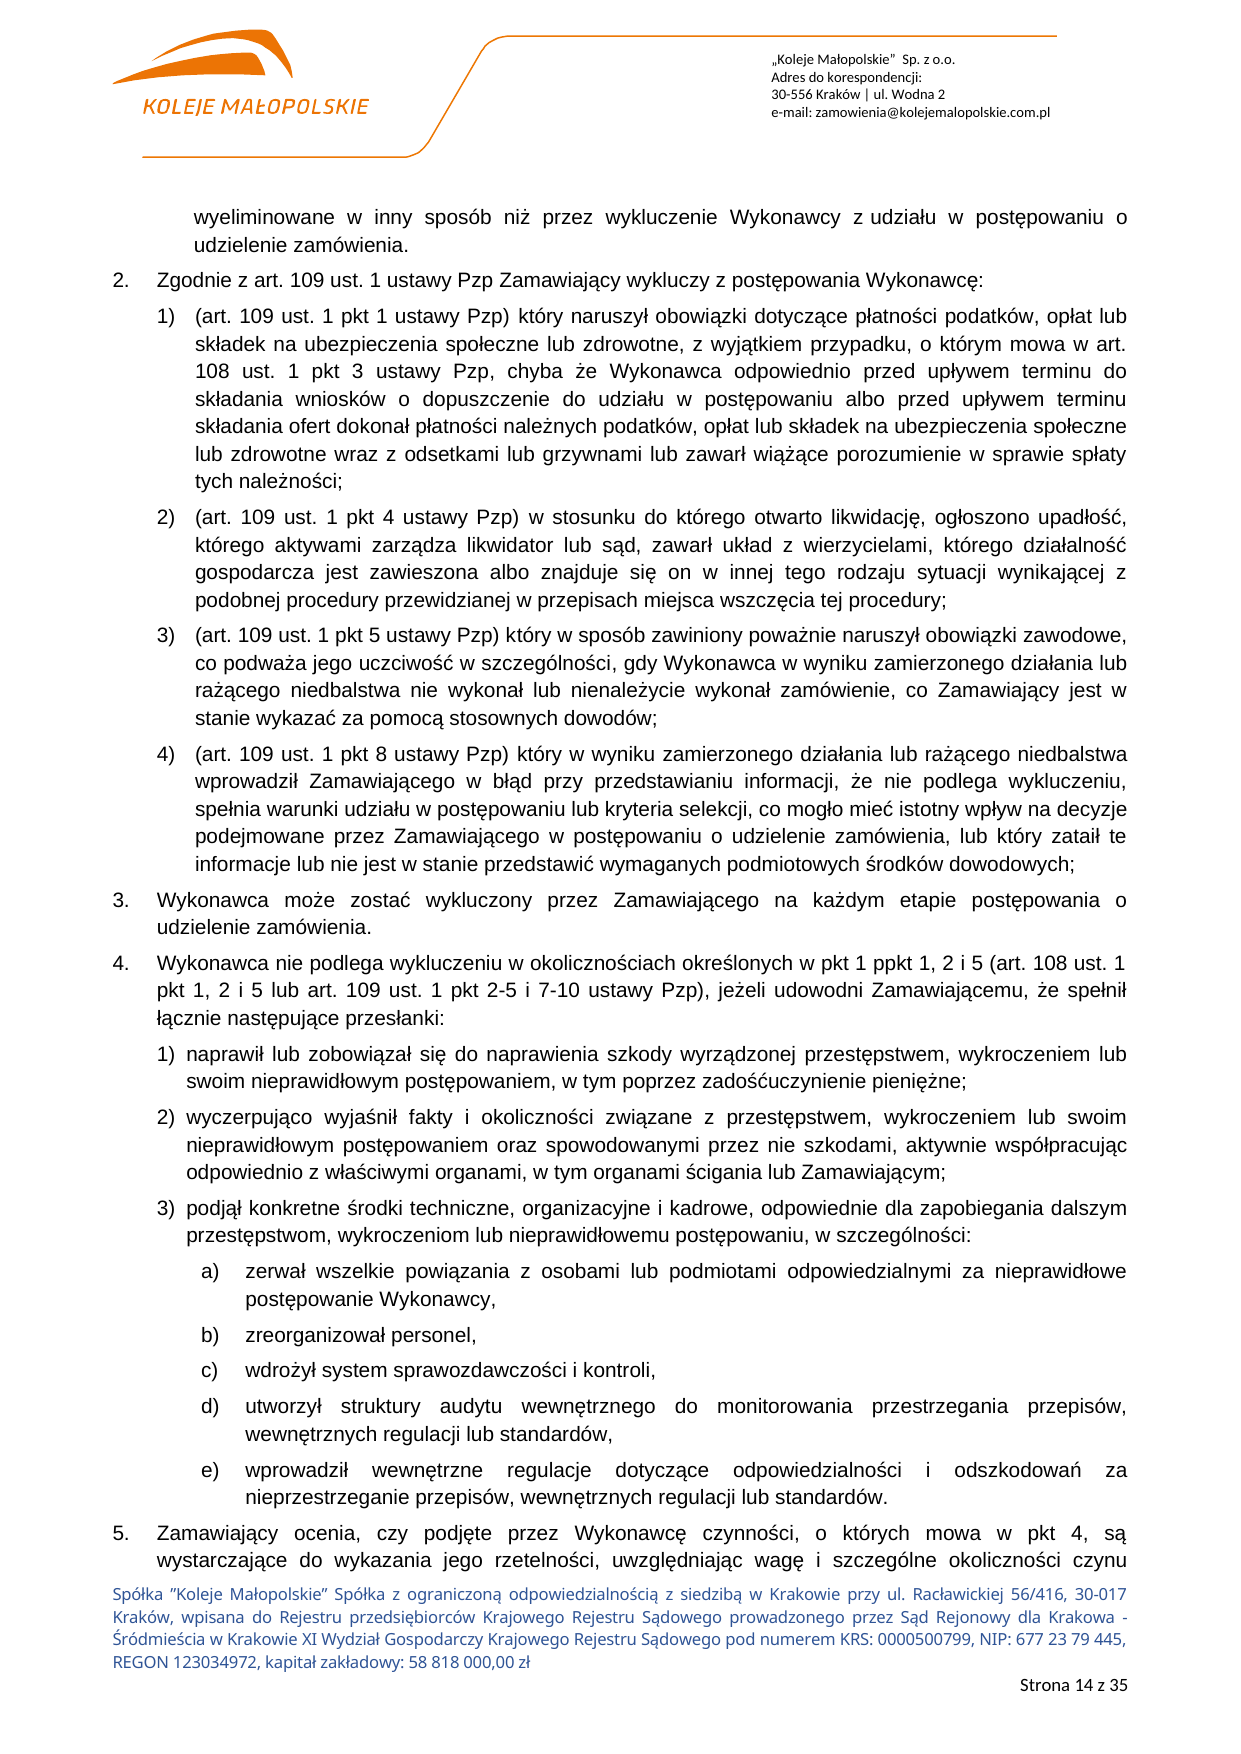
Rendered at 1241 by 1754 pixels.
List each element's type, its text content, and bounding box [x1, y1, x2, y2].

list (art. 109 ust. 1 pkt 5 ustawy Pzp) który w sposób zawiniony poważnie naruszył obowiązki zawodowe, co podważa jego uczciwość w szczególności, gdy Wykonawca w wyniku zamierzonego działania lub rażącego niedbalstwa nie wykonał lub nienależycie wykonał zamówienie, co Zamawiający jest w stanie wykazać za pomocą stosownych dowodów; [157, 623, 1128, 730]
list Zgodnie z art. 109 ust. 1 ustawy Pzp Zamawiający wykluczy z postępowania Wykonawcę: [112, 268, 1128, 292]
list wprowadził wewnętrzne regulacje dotyczące odpowiedzialności i odszkodowań za nieprzestrzeganie przepisów, wewnętrznych regulacji lub standardów. [201, 1457, 1128, 1509]
list zerwał wszelkie powiązania z osobami lub podmiotami odpowiedzialnymi za nieprawidłowe postępowanie Wykonawcy, [201, 1259, 1128, 1311]
list Wykonawca nie podlega wykluczeniu w okolicznościach określonych w pkt 1 ppkt 1, 2 i 5 (art. 108 ust. 1 pkt 1, 2 i 5 lub art. 109 ust. 1 pkt 2-5 i 7-10 ustawy Pzp), jeżeli udowodni Zamawiającemu, że spełnił łącznie następujące przesłanki: [112, 951, 1128, 1030]
list zreorganizował personel, [201, 1322, 1128, 1346]
list naprawił lub zobowiązał się do naprawienia szkody wyrządzonej przestępstwem, wykroczeniem lub swoim nieprawidłowym postępowaniem, w tym poprzez zadośćuczynienie pieniężne; [157, 1042, 1128, 1093]
list podjął konkretne środki techniczne, organizacyjne i kadrowe, odpowiednie dla zapobiegania dalszym przestępstwom, wykroczeniom lub nieprawidłowemu postępowaniu, w szczególności: [157, 1196, 1128, 1247]
list (art. 109 ust. 1 pkt 8 ustawy Pzp) który w wyniku zamierzonego działania lub rażącego niedbalstwa wprowadził Zamawiającego w błąd przy przedstawianiu informacji, że nie podlega wykluczeniu, spełnia warunki udziału w postępowaniu lub kryteria selekcji, co mogło mieć istotny wpływ na decyzje podejmowane przez Zamawiającego w postępowaniu o udzielenie zamówienia, lub który zataił te informacje lub nie jest w stanie przedstawić wymaganych podmiotowych środków dowodowych; [157, 742, 1128, 876]
list (art. 109 ust. 1 pkt 4 ustawy Pzp) w stosunku do którego otwarto likwidację, ogłoszono upadłość, którego aktywami zarządza likwidator lub sąd, zawarł układ z wierzycielami, którego działalność gospodarcza jest zawieszona albo znajduje się on w innej tego rodzaju sytuacji wynikającej z podobnej procedury przewidzianej w przepisach miejsca wszczęcia tej procedury; [157, 505, 1128, 611]
list wyczerpująco wyjaśnił fakty i okoliczności związane z przestępstwem, wykroczeniem lub swoim nieprawidłowym postępowaniem oraz spowodowanymi przez nie szkodami, aktywnie współpracując odpowiednio z właściwymi organami, w tym organami ścigania lub Zamawiającym; [157, 1105, 1128, 1184]
list wdrożył system sprawozdawczości i kontroli, [201, 1358, 1128, 1382]
list utworzył struktury audytu wewnętrznego do monitorowania przestrzegania przepisów, wewnętrznych regulacji lub standardów, [201, 1394, 1128, 1446]
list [112, 1521, 1128, 1572]
list Wykonawca może zostać wykluczony przez Zamawiającego na każdym etapie postępowania o udzielenie zamówienia. [112, 887, 1128, 939]
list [156, 205, 1128, 256]
list (art. 109 ust. 1 pkt 1 ustawy Pzp) który naruszył obowiązki dotyczące płatności podatków, opłat lub składek na ubezpieczenia społeczne lub zdrowotne, z wyjątkiem przypadku, o którym mowa w art. 108 ust. 1 pkt 3 ustawy Pzp, chyba że Wykonawca odpowiednio przed upływem terminu do składania wniosków o dopuszczenie do udziału w postępowaniu albo przed upływem terminu składania ofert dokonał płatności należnych podatków, opłat lub składek na ubezpieczenia społeczne lub zdrowotne wraz z odsetkami lub grzywnami lub zawarł wiążące porozumienie w sprawie spłaty tych należności; [157, 304, 1128, 493]
